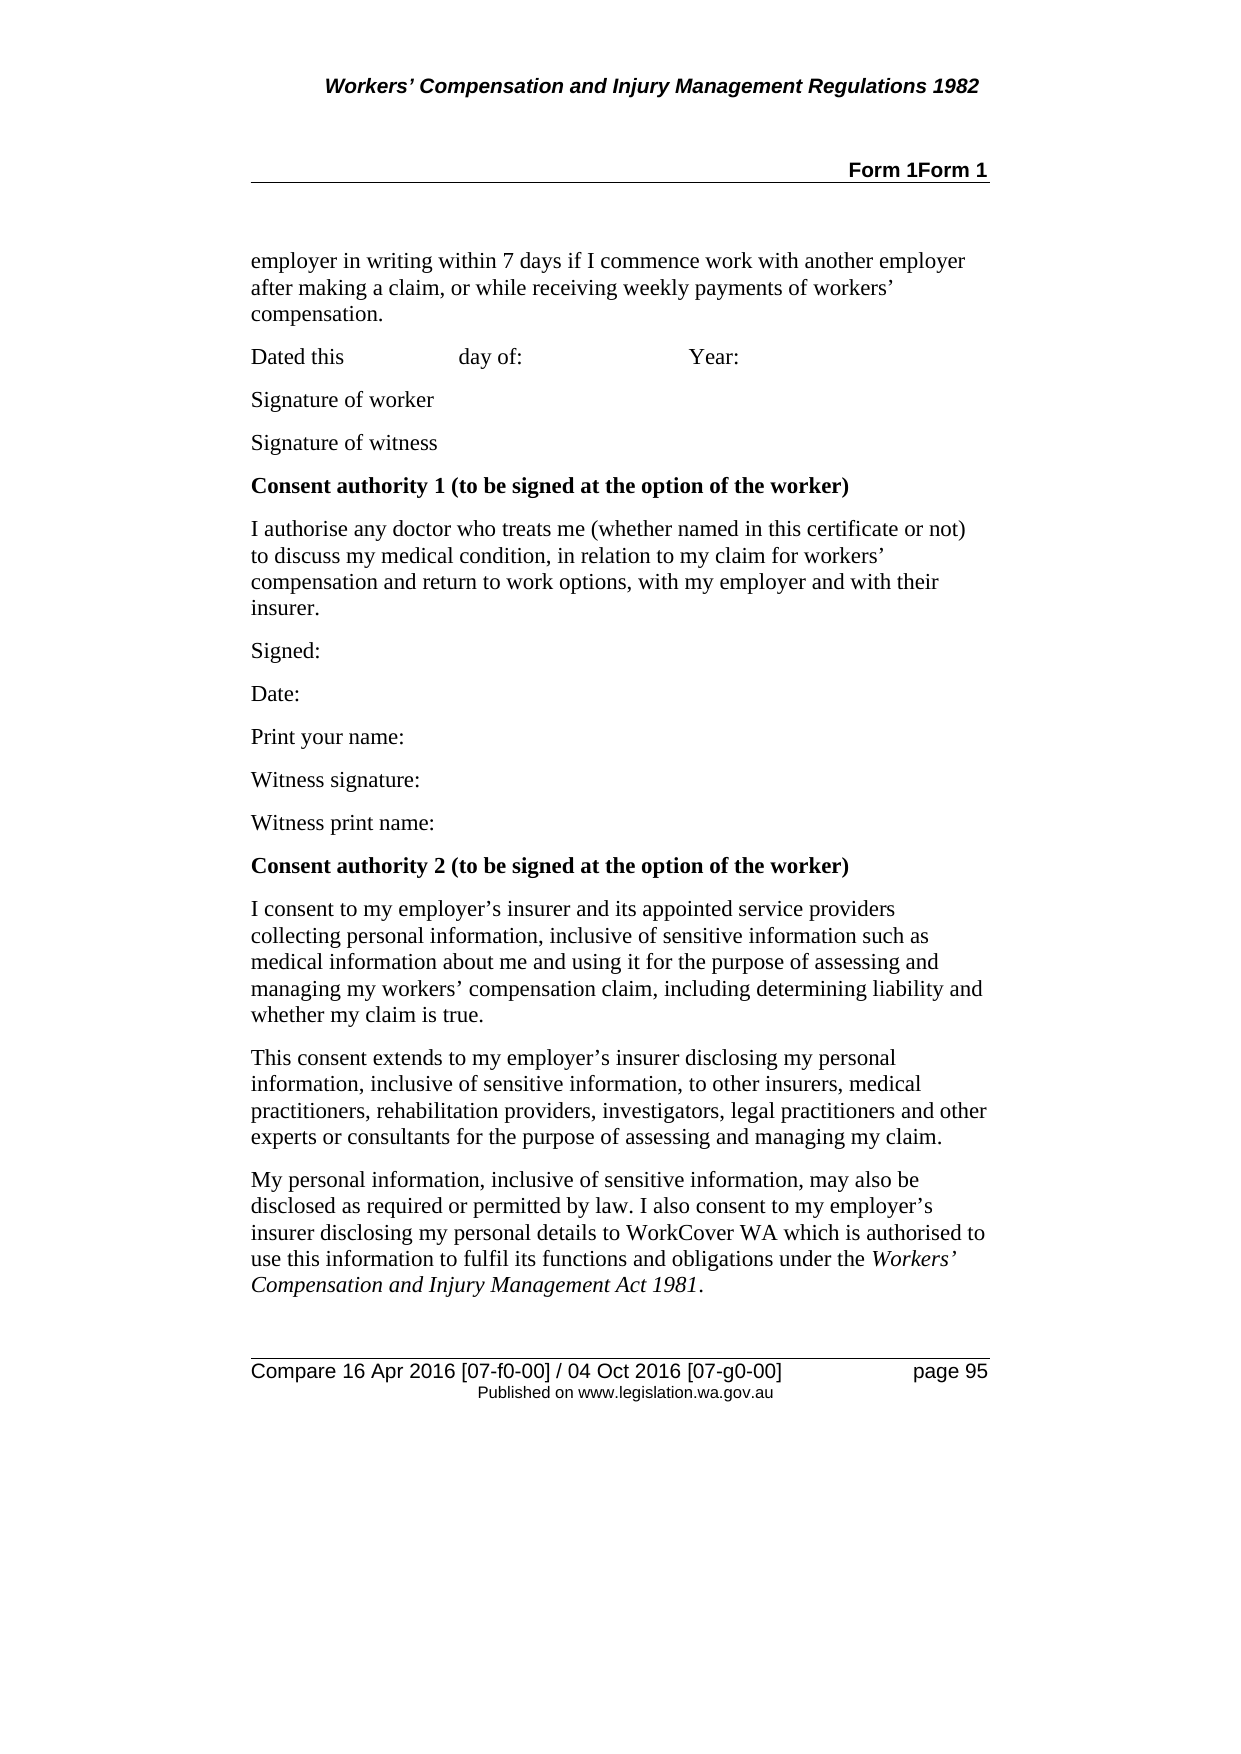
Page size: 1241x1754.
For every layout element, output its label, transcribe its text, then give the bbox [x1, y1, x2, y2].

text Print your name: [251, 723, 990, 750]
text Date: [251, 680, 990, 707]
text I authorise any doctor who treats me (whether named in this certificate or not) to discuss my medical condition, in relation to my claim for workers’ compensation and return to work options, with my employer and with their insurer. [251, 515, 990, 621]
text Dated this day of: Year: [251, 343, 990, 369]
text Signature of witness [251, 429, 990, 456]
text Signed: [251, 637, 990, 664]
text Consent authority 1 (to be signed at the option of the worker) [251, 472, 990, 499]
text Consent authority 2 (to be signed at the option of the worker) [251, 852, 990, 879]
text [251, 247, 990, 327]
text Witness signature: [251, 766, 990, 793]
text Signature of worker [251, 386, 990, 413]
text My personal information, inclusive of sensitive information, may also be disclosed as required or permitted by law. I also consent to my employer’s insurer disclosing my personal details to which is authorised to use this information to fulfil its functions and obligations under the Workers’ Compensation and Injury Management Act 1981. [251, 1166, 990, 1298]
text I consent to my employer’s insurer and its appointed service providers collecting personal information, inclusive of sensitive information such as medical information about me and using it for the purpose of assessing and managing my workers’ compensation claim, including determining liability and whether my claim is true. [251, 896, 990, 1027]
text This consent extends to my employer’s insurer disclosing my personal information, inclusive of sensitive information, to other insurers, medical practitioners, rehabilitation providers, investigators, legal practitioners and other experts or consultants for the purpose of assessing and managing my claim. [251, 1044, 990, 1149]
text Witness print name: [251, 809, 990, 836]
